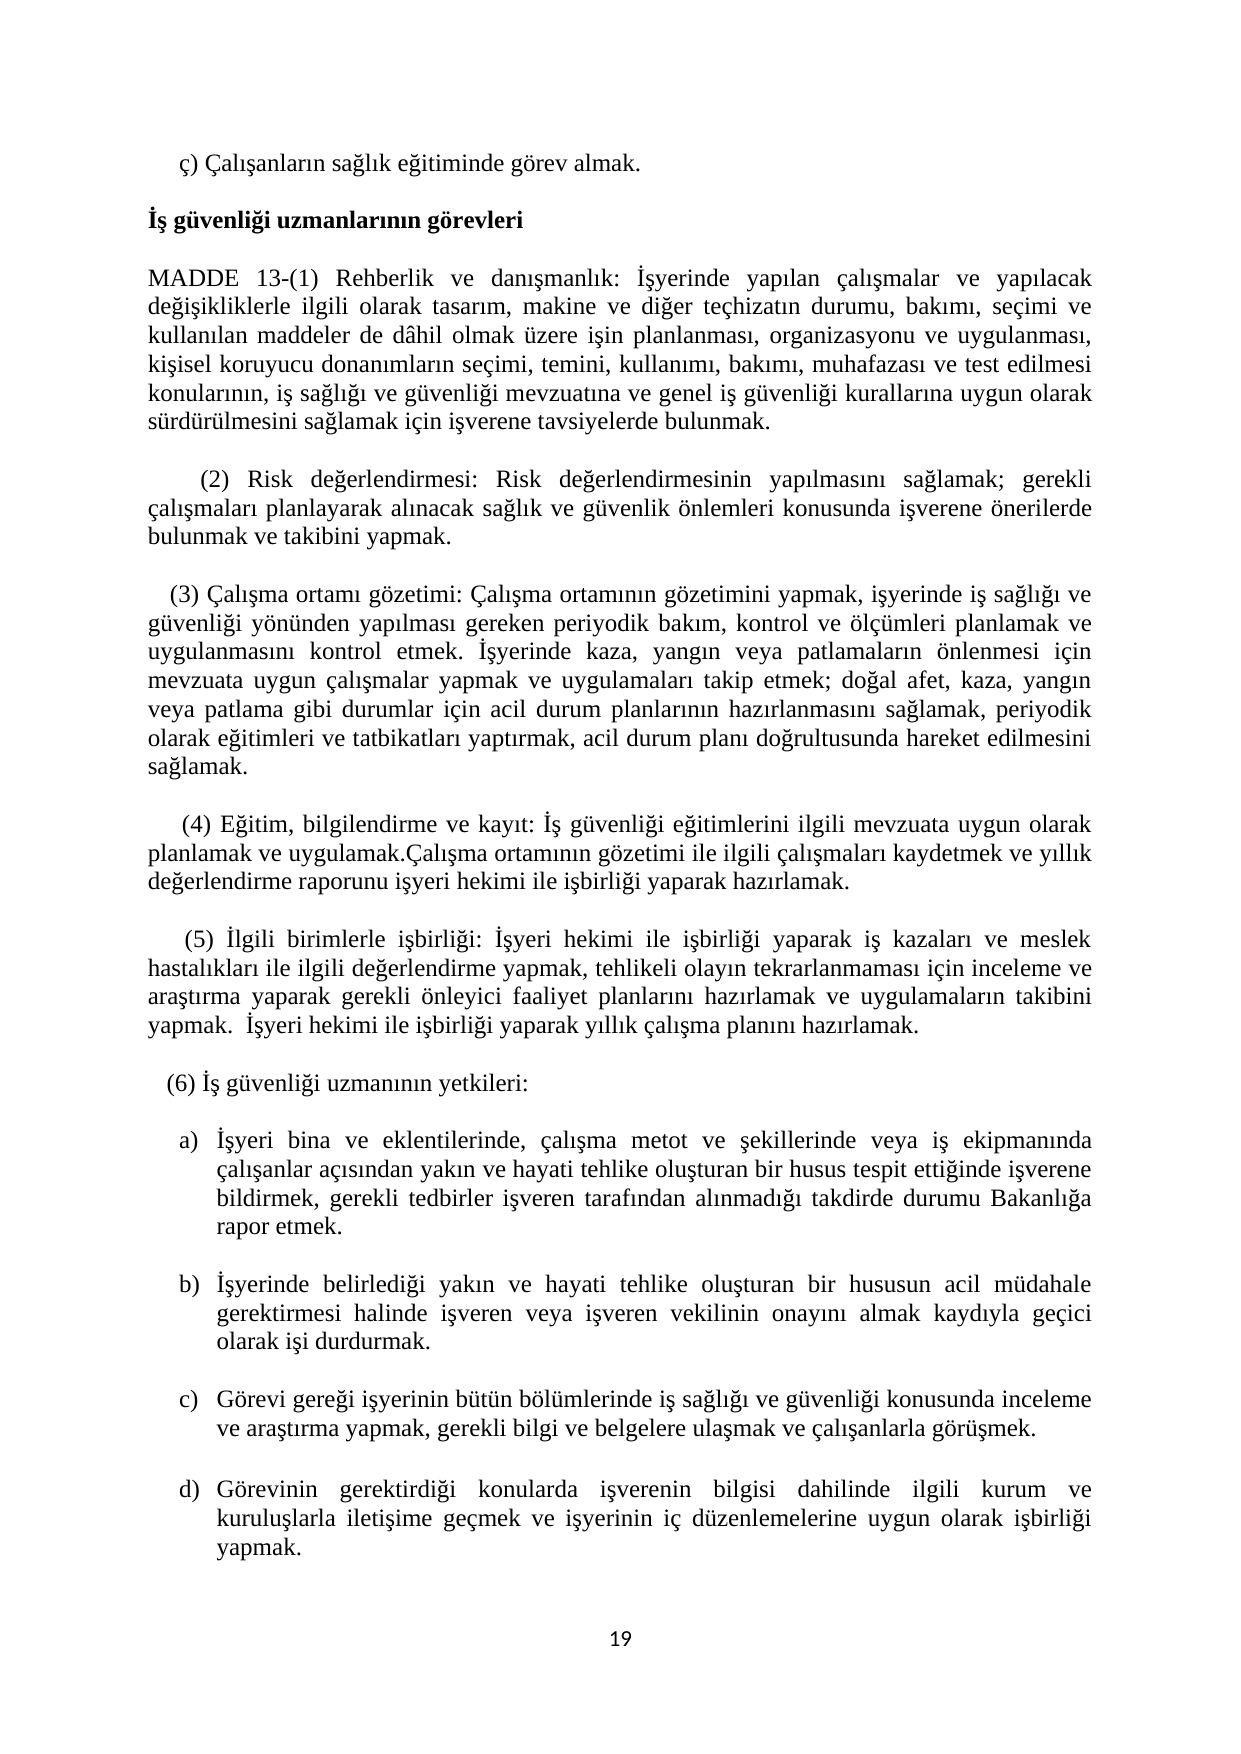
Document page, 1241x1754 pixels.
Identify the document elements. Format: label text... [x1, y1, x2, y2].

text ç) Çalışanların sağlık eğitiminde görev almak. [148, 148, 1093, 176]
text (4) Eğitim, bilgilendirme ve kayıt: İş güvenliği eğitimlerini ilgili mevzuata uygun olarak planlamak ve uygulamak.Çalışma ortamının gözetimi ile ilgili çalışmaları kaydetmek ve yıllık değerlendirme raporunu işyeri hekimi ile işbirliği yaparak hazırlamak. [148, 809, 1093, 895]
text (2) Risk değerlendirmesi: Risk değerlendirmesinin yapılmasını sağlamak; gerekli çalışmaları planlayarak alınacak sağlık ve güvenlik önlemleri konusunda işverene önerilerde bulunmak ve takibini yapmak. [148, 464, 1093, 550]
text (3) Çalışma ortamı gözetimi: Çalışma ortamının gözetimini yapmak, işyerinde iş sağlığı ve güvenliği yönünden yapılması gereken periyodik bakım, kontrol ve ölçümleri planlamak ve uygulanmasını kontrol etmek. İşyerinde kaza, yangın veya patlamaların önlenmesi için mevzuata uygun çalışmalar yapmak ve uygulamaları takip etmek; doğal afet, kaza, yangın veya patlama gibi durumlar için acil durum planlarının hazırlanmasını sağlamak, periyodik olarak eğitimleri ve tatbikatları yaptırmak, acil durum planı doğrultusunda hareket edilmesini sağlamak. [148, 579, 1093, 780]
text İş güvenliği uzmanlarının görevleri [148, 205, 1093, 234]
list İşyerinde belirlediği yakın ve hayati tehlike oluşturan bir hususun acil müdahale gerektirmesi halinde işveren veya işveren vekilinin onayını almak kaydıyla geçici olarak işi durdurmak. [179, 1269, 1093, 1355]
text (5) İlgili birimlerle işbirliği: İşyeri hekimi ile işbirliği yaparak iş kazaları ve meslek hastalıkları ile ilgili değerlendirme yapmak, tehlikeli olayın tekrarlanmaması için inceleme ve araştırma yaparak gerekli önleyici faaliyet planlarını hazırlamak ve uygulamaların takibini yapmak. İşyeri hekimi ile işbirliği yaparak yıllık çalışma planını hazırlamak. [148, 924, 1093, 1039]
text MADDE 13-(1) Rehberlik ve danışmanlık: İşyerinde yapılan çalışmalar ve yapılacak değişikliklerle ilgili olarak tasarım, makine ve diğer teçhizatın durumu, bakımı, seçimi ve kullanılan maddeler de dâhil olmak üzere işin planlanması, organizasyonu ve uygulanması, kişisel koruyucu donanımların seçimi, temini, kullanımı, bakımı, muhafazası ve test edilmesi konularının, iş sağlığı ve güvenliği mevzuatına ve genel iş güvenliği kurallarına uygun olarak sürdürülmesini sağlamak için işverene tavsiyelerde bulunmak. [148, 263, 1093, 435]
text (6) İş güvenliği uzmanının yetkileri: [148, 1068, 1093, 1096]
list İşyeri bina ve eklentilerinde, çalışma metot ve şekillerinde veya iş ekipmanında çalışanlar açısından yakın ve hayati tehlike oluşturan bir husus tespit ettiğinde işverene bildirmek, gerekli tedbirler işveren tarafından alınmadığı takdirde durumu Bakanlığa rapor etmek. [179, 1125, 1093, 1240]
list Görevi gereği işyerinin bütün bölümlerinde iş sağlığı ve güvenliği konusunda inceleme ve araştırma yapmak, gerekli bilgi ve belgelere ulaşmak ve çalışanlarla görüşmek. [179, 1384, 1093, 1441]
list Görevinin gerektirdiği konularda işverenin bilgisi dahilinde ilgili kurum ve kuruluşlarla iletişime geçmek ve işyerinin iç düzenlemelerine uygun olarak işbirliği yapmak. [179, 1474, 1093, 1561]
